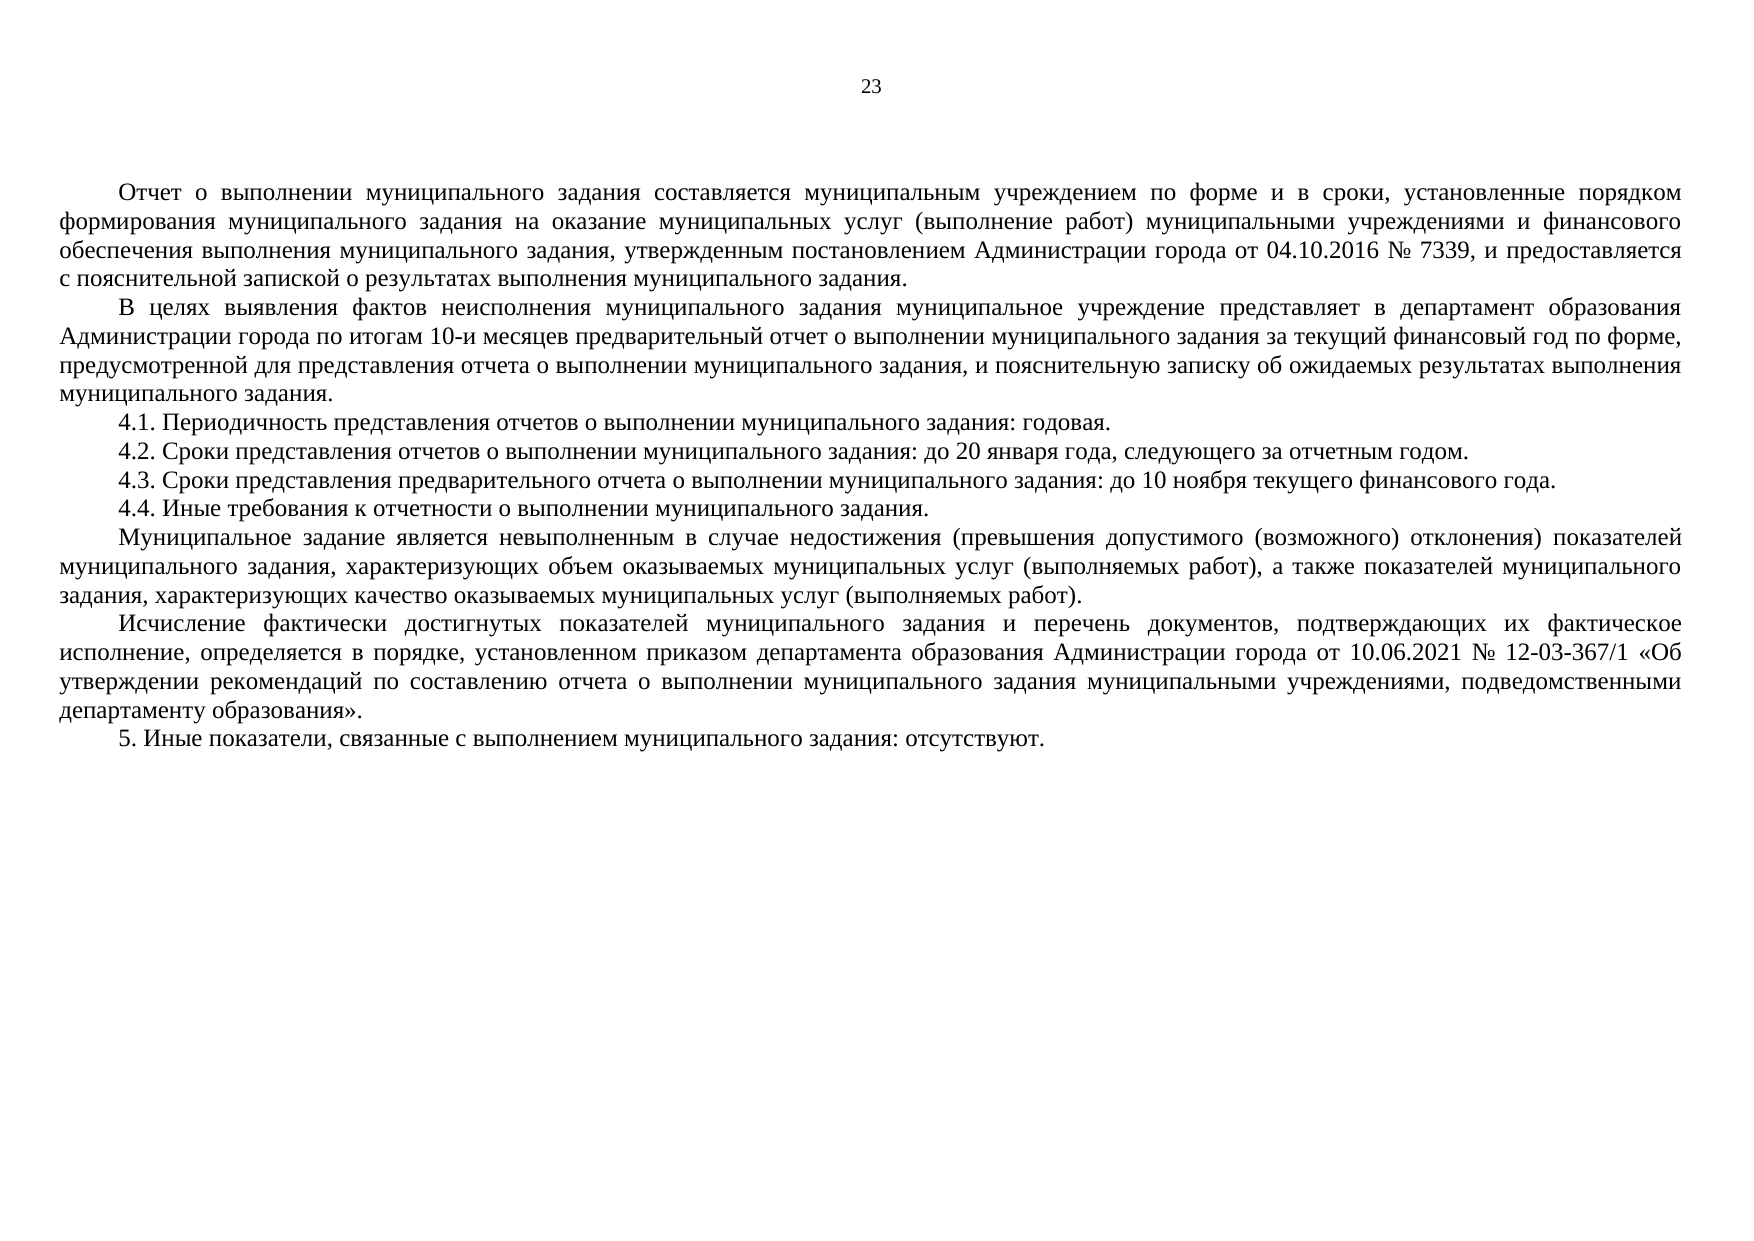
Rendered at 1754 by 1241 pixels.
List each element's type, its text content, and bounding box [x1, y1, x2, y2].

text 4.1. Периодичность представления отчетов о выполнении муниципального задания: годовая. [59, 407, 1683, 436]
text Муниципальное задание является невыполненным в случае недостижения (превышения допустимого (возможного) отклонения) показателей муниципального задания, характеризующих объем оказываемых муниципальных услуг (выполняемых работ), а также показателей муниципального задания, характеризующих качество оказываемых муниципальных услуг (выполняемых работ). [59, 522, 1683, 608]
text 4.2. Сроки представления отчетов о выполнении муниципального задания: до 20 января года, следующего за отчетным годом. [59, 436, 1683, 465]
text Отчет о выполнении муниципального задания составляется муниципальным учреждением по форме и в сроки, установленные порядком формирования муниципального задания на оказание муниципальных услуг (выполнение работ) муниципальными учреждениями и финансового обеспечения выполнения муниципального задания, утвержденным постановлением Администрации города от 04.10.2016 № 7339, и предоставляется с пояснительной запиской о результатах выполнения муниципального задания. [59, 177, 1683, 292]
text Исчисление фактически достигнутых показателей муниципального задания и перечень документов, подтверждающих их фактическое исполнение, определяется в порядке, установленном приказом департамента образования Администрации города от 10.06.2021 № 12-03-367/1 «Об утверждении рекомендаций по составлению отчета о выполнении муниципального задания муниципальными учреждениями, подведомственными департаменту образования». [59, 608, 1683, 723]
text 4.3. Сроки представления предварительного отчета о выполнении муниципального задания: до 10 ноября текущего финансового года. [59, 465, 1683, 493]
text 4.4. Иные требования к отчетности о выполнении муниципального задания. [59, 493, 1683, 522]
text 5. Иные показатели, связанные с выполнением муниципального задания: отсутствуют. [59, 723, 1683, 752]
text В целях выявления фактов неисполнения муниципального задания муниципальное учреждение представляет в департамент образования Администрации города по итогам 10-и месяцев предварительный отчет о выполнении муниципального задания за текущий финансовый год по форме, предусмотренной для представления отчета о выполнении муниципального задания, и пояснительную записку об ожидаемых результатах выполнения муниципального задания. [59, 292, 1683, 407]
